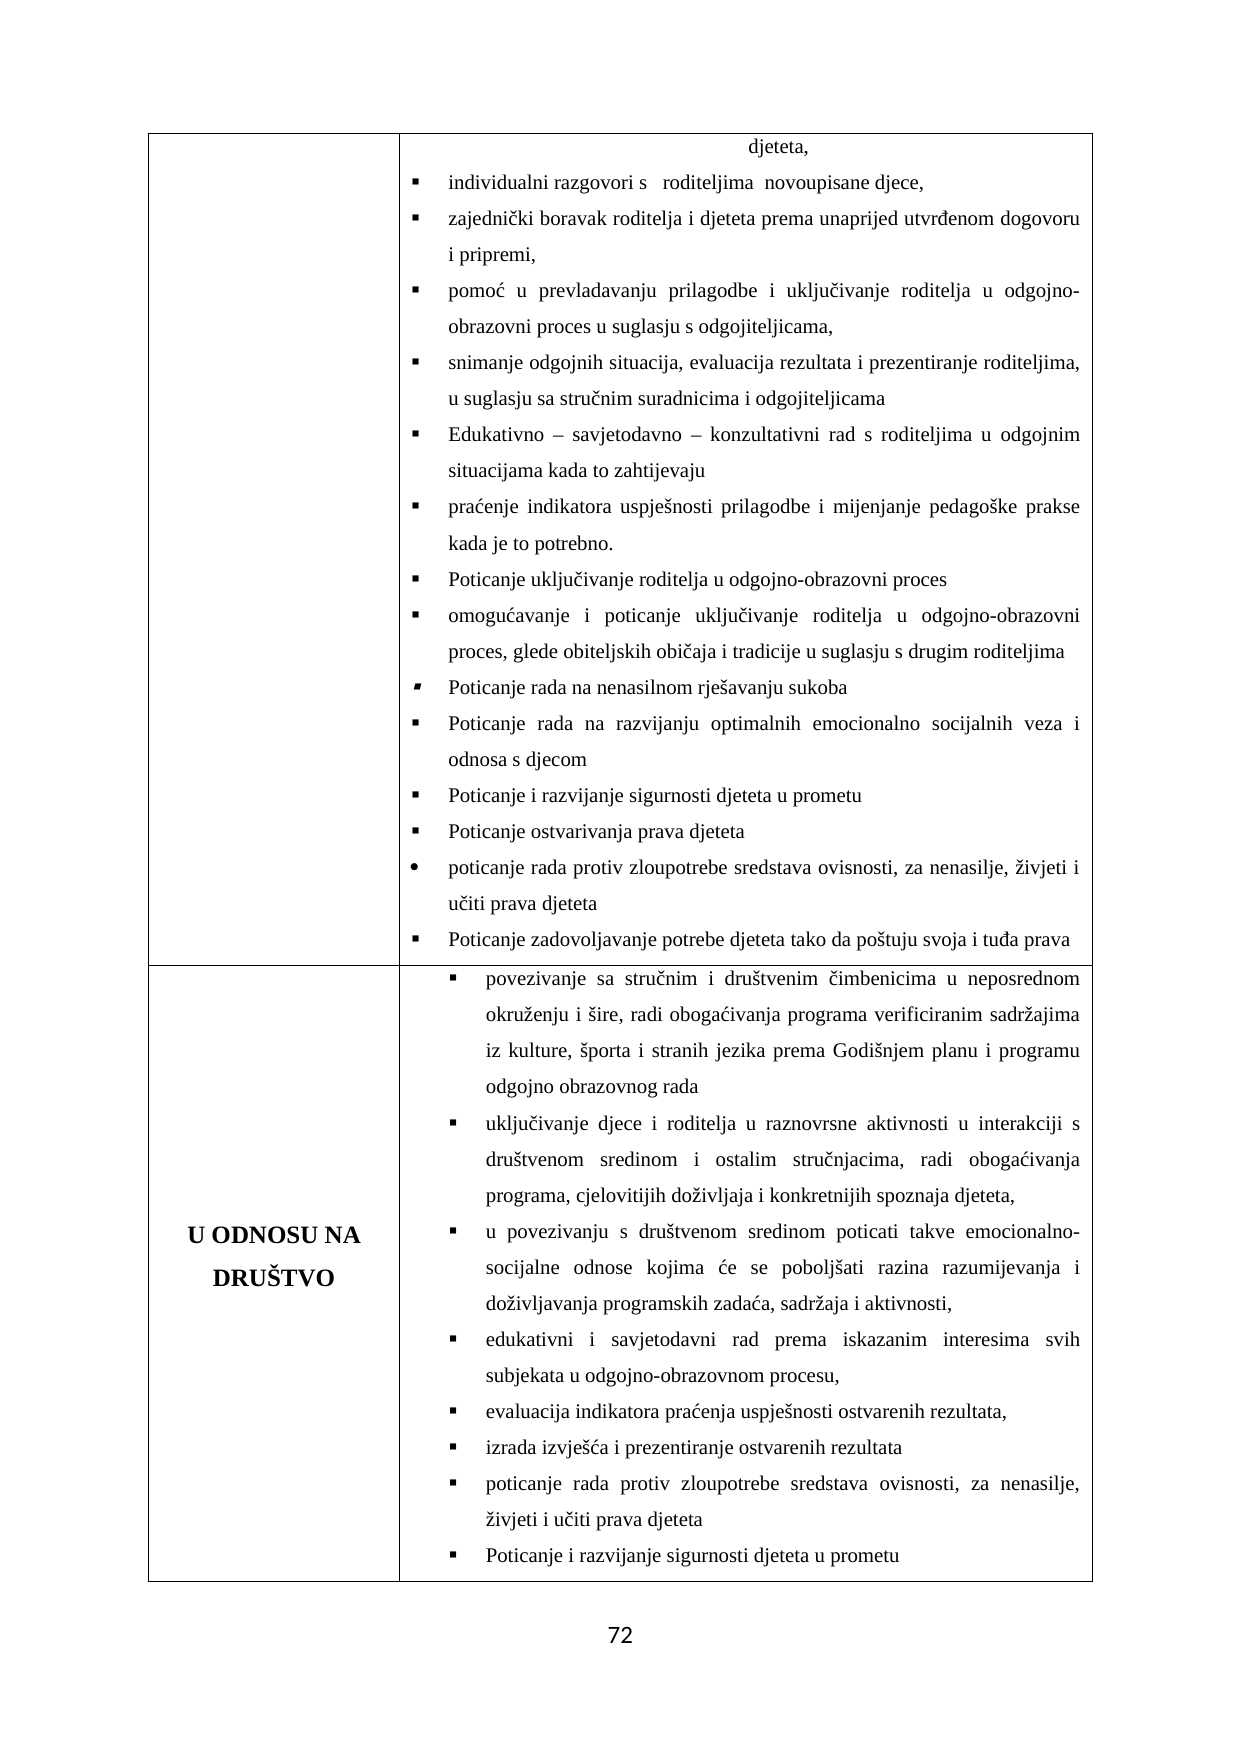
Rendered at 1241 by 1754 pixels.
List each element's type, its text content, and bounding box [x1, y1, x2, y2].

table_cell U ODNOSU NA DRUŠTVO [149, 966, 399, 1581]
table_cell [149, 134, 399, 965]
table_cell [400, 134, 1092, 965]
table_cell povezivanje sa stručnim i društvenim čimbenicima u neposrednom okruženju i šire, radi obogaćivanja programa verificiranim sadržajima iz kulture, športa i stranih jezika prema Godišnjem planu i programu odgojno obrazovnog rada uključivanje djece i roditelja u raznovrsne aktivnosti u interakciji s društvenom sredinom i ostalim stručnjacima, radi obogaćivanja programa, cjelovitijih doživljaja i konkretnijih spoznaja djeteta, u povezivanju s društvenom sredinom poticati takve emocionalno-socijalne odnose kojima će se poboljšati razina razumijevanja i doživljavanja programskih zadaća, sadržaja i aktivnosti, edukativni i savjetodavni rad prema iskazanim interesima svih subjekata u odgojno-obrazovnom procesu, evaluacija indikatora praćenja uspješnosti ostvarenih rezultata, izrada izvješća i prezentiranje ostvarenih rezultata poticanje rada protiv zloupotrebe sredstava ovisnosti, za nenasilje, živjeti i učiti prava djeteta Poticanje i razvijanje sigurnosti djeteta u prometu [400, 966, 1092, 1581]
